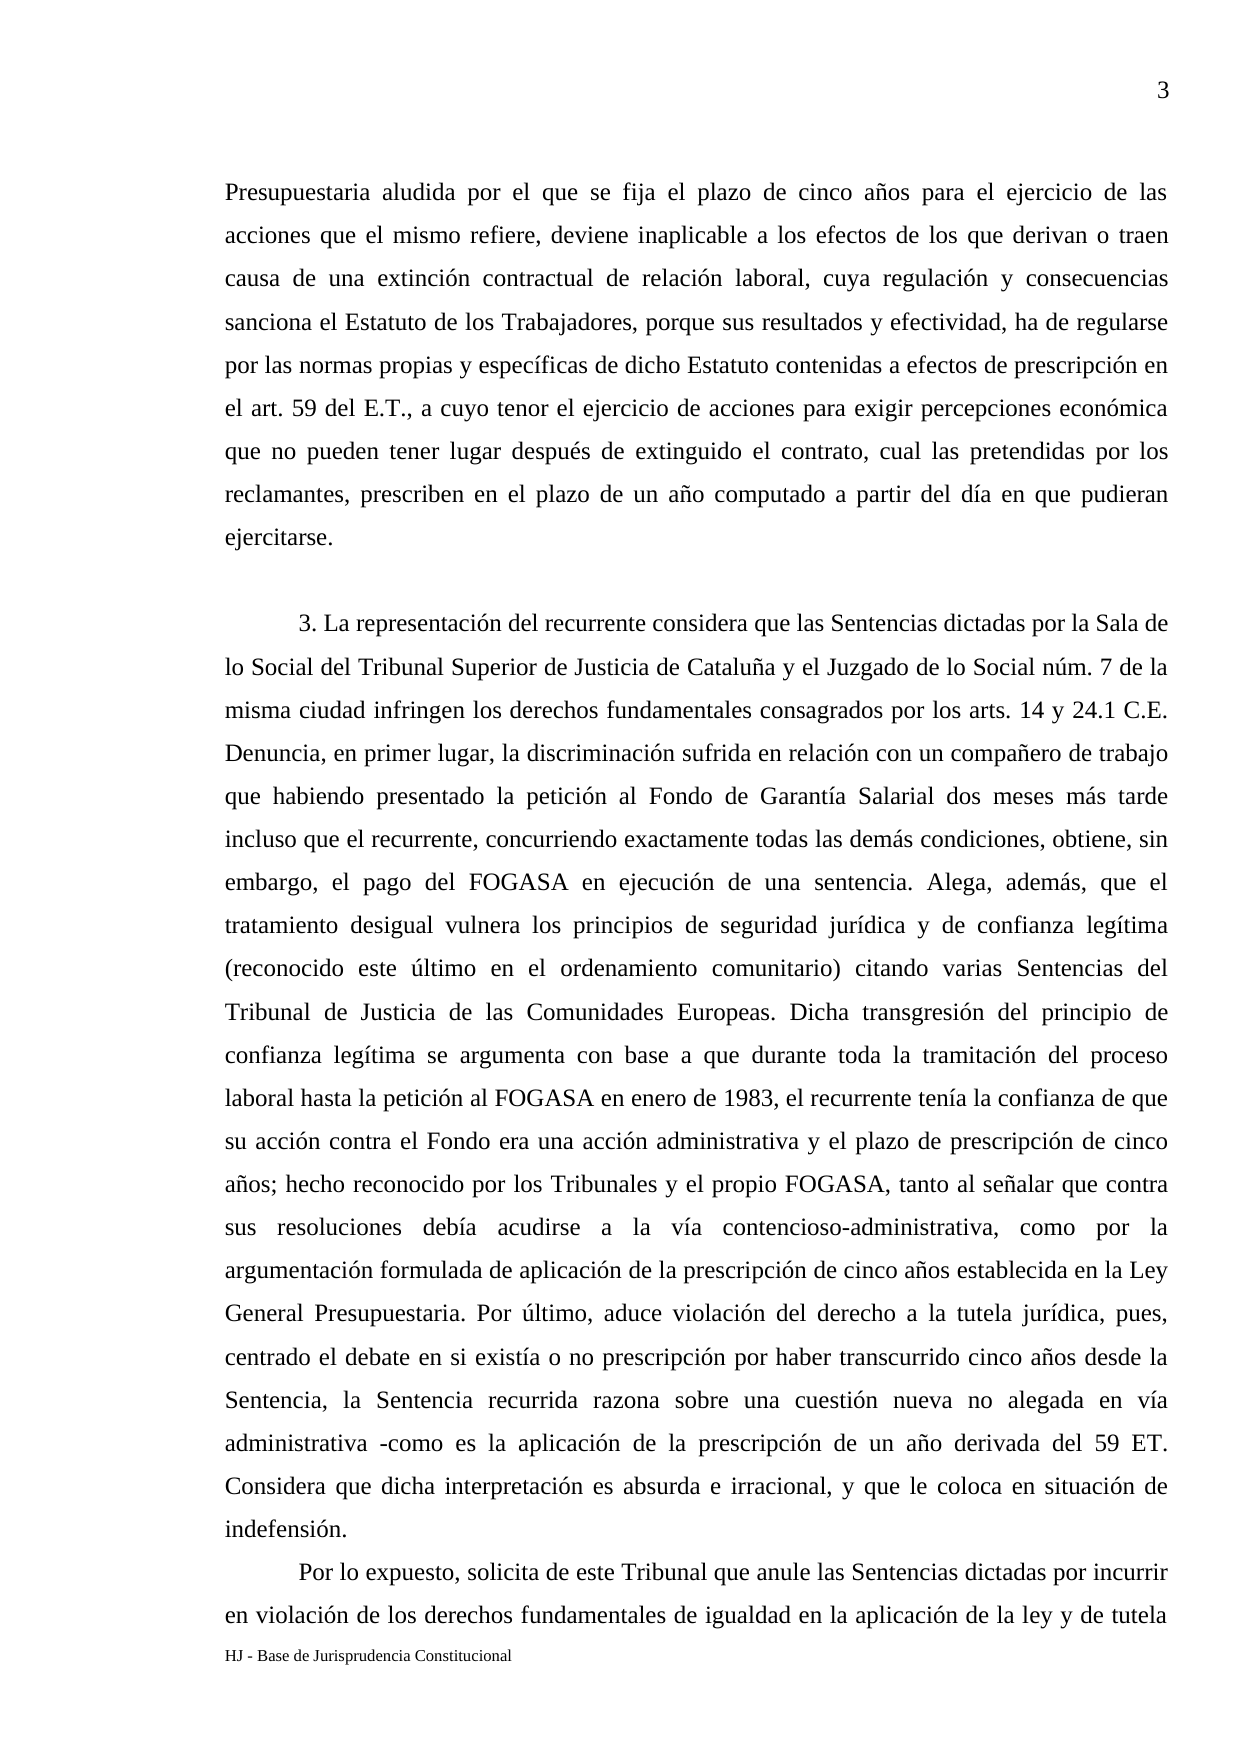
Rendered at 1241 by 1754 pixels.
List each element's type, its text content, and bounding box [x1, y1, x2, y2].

text 3. La representación del recurrente considera que las Sentencias dictadas por la Sala de lo Social del Tribunal Superior de Justicia de Cataluña y el Juzgado de lo Social núm. 7 de la misma ciudad infringen los derechos fundamentales consagrados por los arts. 14 y 24.1 C.E. Denuncia, en primer lugar, la discriminación sufrida en relación con un compañero de trabajo que habiendo presentado la petición al Fondo de Garantía Salarial dos meses más tarde incluso que el recurrente, concurriendo exactamente todas las demás condiciones, obtiene, sin embargo, el pago del FOGASA en ejecución de una sentencia. Alega, además, que el tratamiento desigual vulnera los principios de seguridad jurídica y de confianza legítima (reconocido este último en el ordenamiento comunitario) citando varias Sentencias del Tribunal de Justicia de las Comunidades Europeas. Dicha transgresión del principio de confianza legítima se argumenta con base a que durante toda la tramitación del proceso laboral hasta la petición al FOGASA en enero de 1983, el recurrente tenía la confianza de que su acción contra el Fondo era una acción administrativa y el plazo de prescripción de cinco años; hecho reconocido por los Tribunales y el propio FOGASA, tanto al señalar que contra sus resoluciones debía acudirse a la vía contencioso-administrativa, como por la argumentación formulada de aplicación de la prescripción de cinco años establecida en la Ley General Presupuestaria. Por último, aduce violación del derecho a la tutela jurídica, pues, centrado el debate en si existía o no prescripción por haber transcurrido cinco años desde la Sentencia, la Sentencia recurrida razona sobre una cuestión nueva no alegada en vía administrativa -como es la aplicación de la prescripción de un año derivada del 59 ET. Considera que dicha interpretación es absurda e irracional, y que le coloca en situación de indefensión. [224, 608, 1169, 1543]
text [224, 177, 1169, 551]
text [224, 1557, 1169, 1629]
